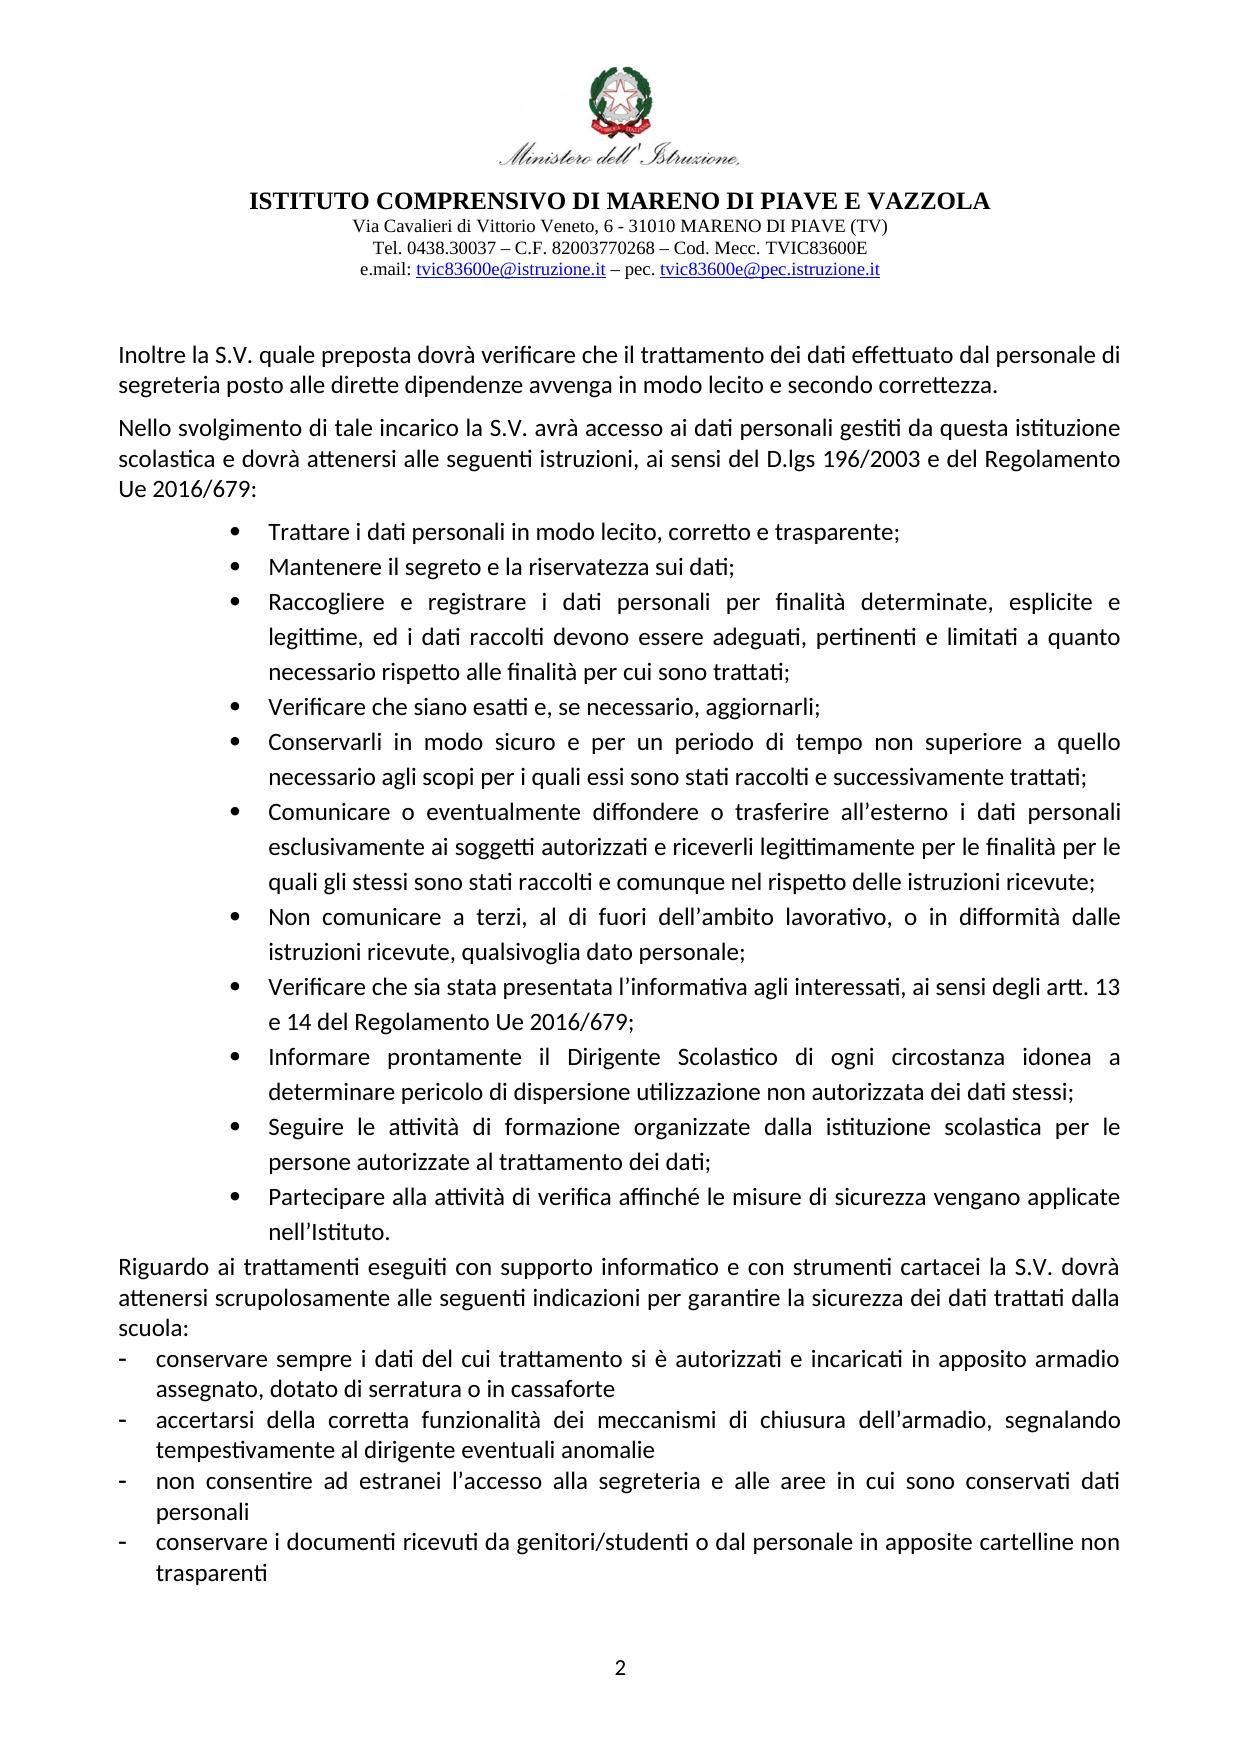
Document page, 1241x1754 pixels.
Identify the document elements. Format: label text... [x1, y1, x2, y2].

list Comunicare o eventualmente diffondere o trasferire all’esterno i dati personali esclusivamente ai soggetti autorizzati e riceverli legittimamente per le finalità per le quali gli stessi sono stati raccolti e comunque nel rispetto delle istruzioni ricevute; [231, 797, 1122, 897]
list conservare i documenti ricevuti da genitori/studenti o dal personale in apposite cartelline non trasparenti [118, 1526, 1122, 1587]
text Riguardo ai trattamenti eseguiti con supporto informatico e con strumenti cartacei la S.V. dovrà attenersi scrupolosamente alle seguenti indicazioni per garantire la sicurezza dei dati trattati dalla scuola: [118, 1252, 1122, 1343]
list Informare prontamente il Dirigente Scolastico di ogni circostanza idonea a determinare pericolo di dispersione utilizzazione non autorizzata dei dati stessi; [231, 1042, 1122, 1107]
text Inoltre la S.V. quale preposta dovrà verificare che il trattamento dei dati effettuato dal personale di segreteria posto alle dirette dipendenze avvenga in modo lecito e secondo correttezza. [118, 339, 1122, 400]
list accertarsi della corretta funzionalità dei meccanismi di chiusura dell’armadio, segnalando tempestivamente al dirigente eventuali anomalie [118, 1404, 1122, 1465]
list conservare sempre i dati del cui trattamento si è autorizzati e incaricati in apposito armadio assegnato, dotato di serratura o in cassaforte [118, 1343, 1122, 1404]
list Verificare che siano esatti e, se necessario, aggiornarli; [231, 692, 1122, 722]
list non consentire ad estranei l’accesso alla segreteria e alle aree in cui sono conservati dati personali [118, 1465, 1122, 1526]
picture [471, 48, 769, 187]
list Partecipare alla attività di verifica affinché le misure di sicurezza vengano applicate nell’Istituto. [231, 1182, 1122, 1247]
list Mantenere il segreto e la riservatezza sui dati; [231, 552, 1122, 582]
list Conservarli in modo sicuro e per un periodo di tempo non superiore a quello necessario agli scopi per i quali essi sono stati raccolti e successivamente trattati; [231, 727, 1122, 792]
list Verificare che sia stata presentata l’informativa agli interessati, ai sensi degli artt. 13 e 14 del Regolamento Ue 2016/679; [231, 972, 1122, 1037]
list Seguire le attività di formazione organizzate dalla istituzione scolastica per le persone autorizzate al trattamento dei dati; [231, 1112, 1122, 1177]
text Nello svolgimento di tale incarico la S.V. avrà accesso ai dati personali gestiti da questa istituzione scolastica e dovrà attenersi alle seguenti istruzioni, ai sensi del D.lgs 196/2003 e del Regolamento Ue 2016/679: [118, 412, 1122, 504]
list Trattare i dati personali in modo lecito, corretto e trasparente; [231, 517, 1122, 547]
list Raccogliere e registrare i dati personali per finalità determinate, esplicite e legittime, ed i dati raccolti devono essere adeguati, pertinenti e limitati a quanto necessario rispetto alle finalità per cui sono trattati; [231, 587, 1122, 687]
list Non comunicare a terzi, al di fuori dell’ambito lavorativo, o in difformità dalle istruzioni ricevute, qualsivoglia dato personale; [231, 902, 1122, 967]
